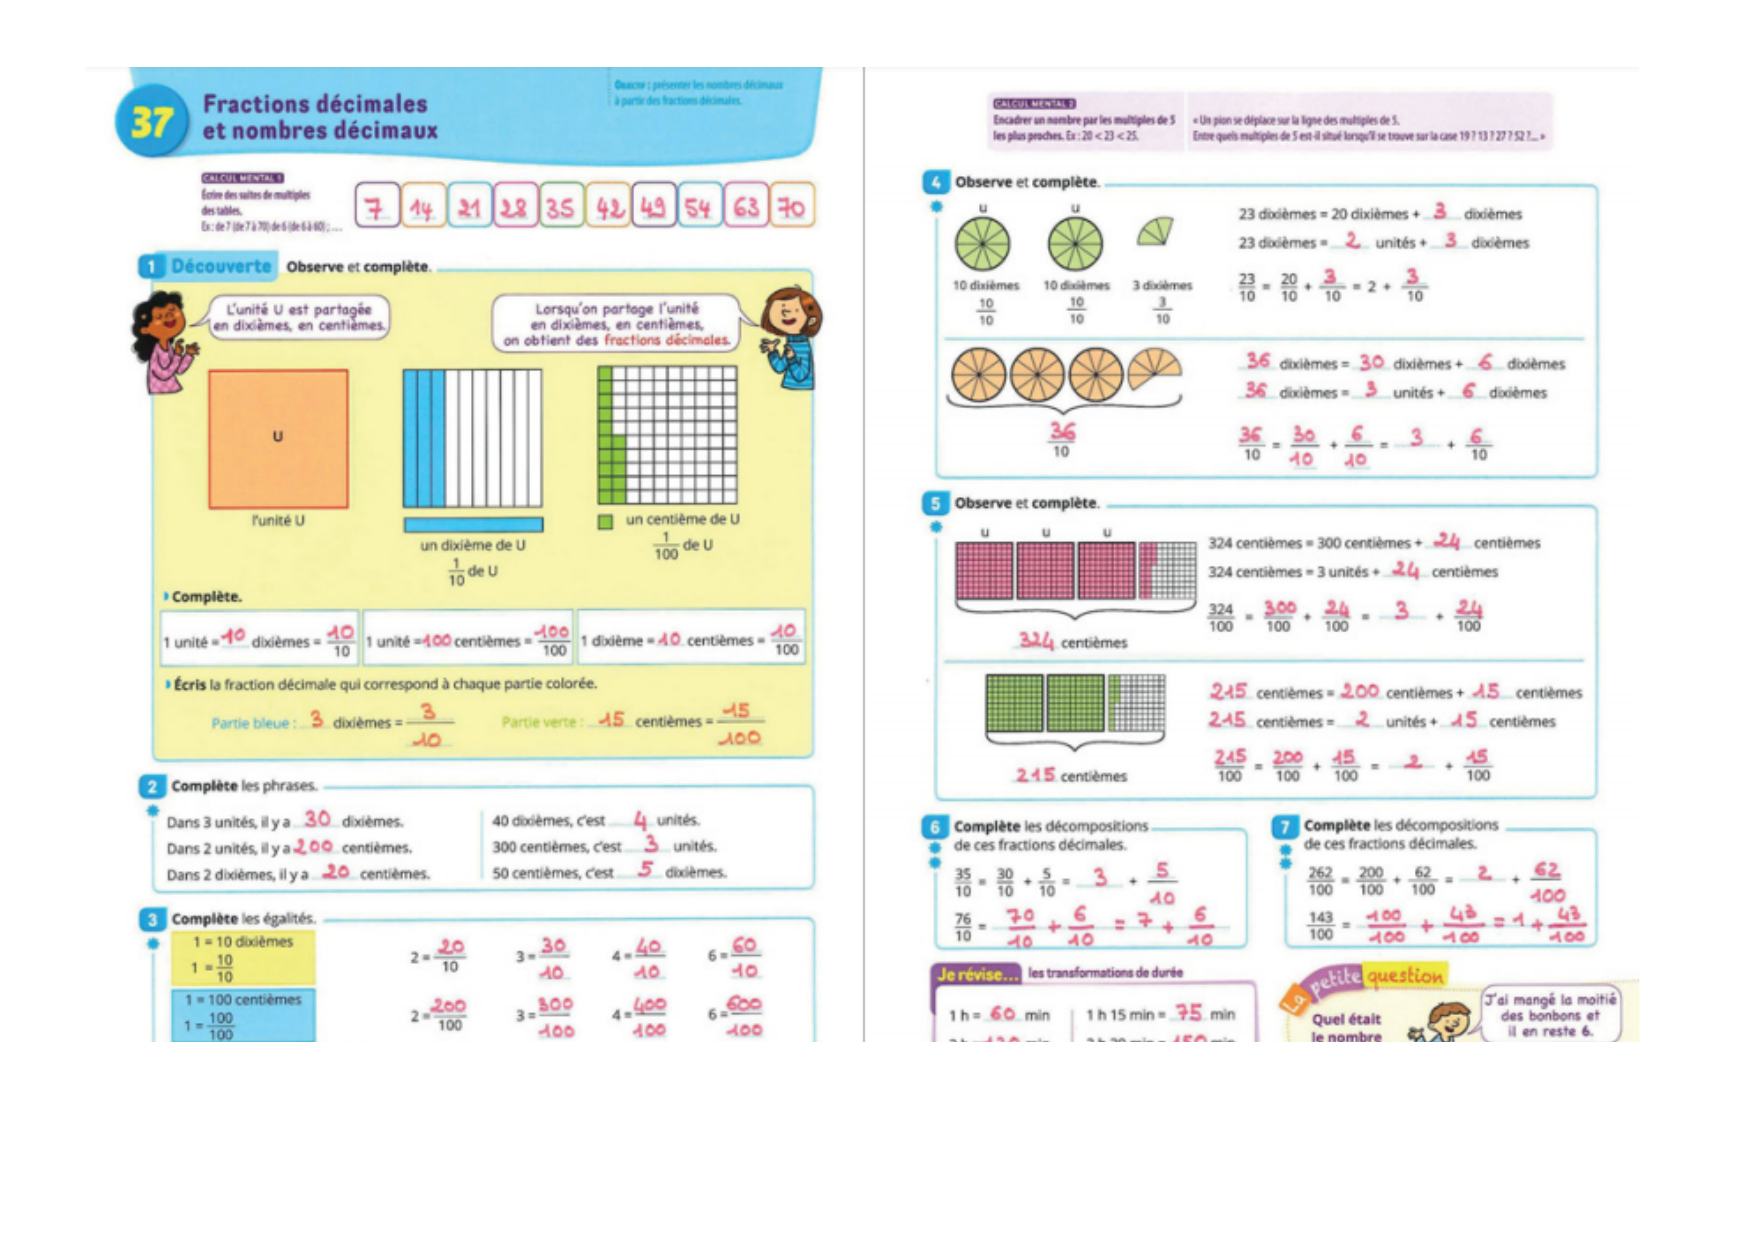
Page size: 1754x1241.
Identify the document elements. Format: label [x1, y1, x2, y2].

picture [85, 67, 1640, 1042]
